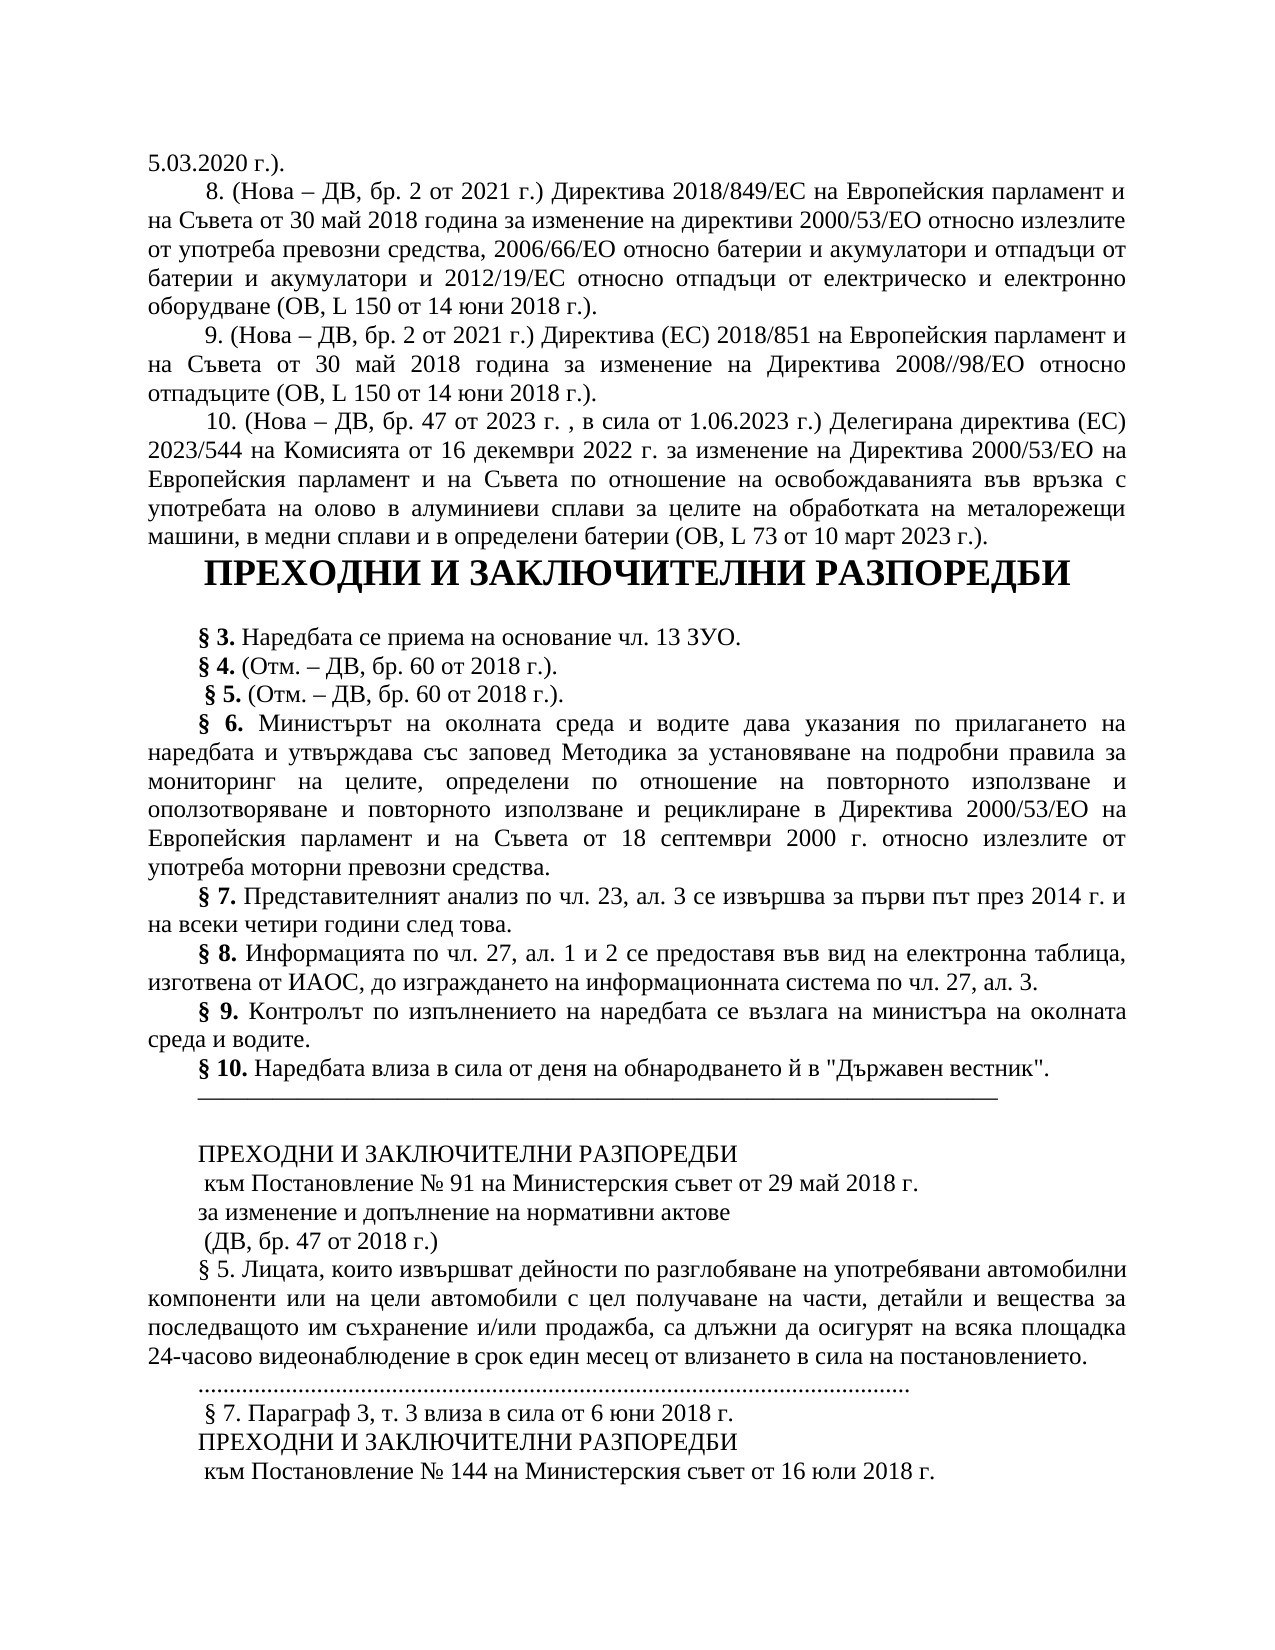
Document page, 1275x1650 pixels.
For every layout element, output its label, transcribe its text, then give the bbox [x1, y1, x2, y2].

text ———————————————————————————————— [148, 1082, 1127, 1111]
text § 4. (Отм. – ДВ, бр. 60 от 2018 г.). [148, 651, 1127, 679]
text § 6. Министърът на околната среда и водите дава указания по прилагането на наредбата и утвърждава със заповед Методика за установяване на подробни правила за мониторинг на целите, определени по отношение на повторното използване и оползотворяване и повторното използване и рециклиране в Директива 2000/53/ЕО на Европейския парламент и на Съвета от 18 септември 2000 г. относно излезлите от употреба моторни превозни средства. [148, 708, 1127, 881]
text § 5. Лицата, които извършват дейности по разглобяване на употребявани автомобилни компоненти или на цели автомобили с цел получаване на части, детайли и вещества за последващото им съхранение и/или продажба, са длъжни да осигурят на всяка площадка 24-часово видеонаблюдение в срок един месец от влизането в сила на постановлението. [148, 1254, 1127, 1369]
text § 7. Представителният анализ по чл. 23, ал. 3 се извършва за първи път през 2014 г. и на всеки четири години след това. [148, 881, 1127, 938]
text ПРЕХОДНИ И ЗАКЛЮЧИТЕЛНИ РАЗПОРЕДБИ [148, 1427, 1127, 1456]
text към Постановление № 91 на Министерския съвет от 29 май 2018 г. [148, 1168, 1127, 1197]
text 8. (Нова – ДВ, бр. 2 от 2021 г.) Директива 2018/849/ЕС на Европейския парламент и на Съвета от 30 май 2018 година за изменение на директиви 2000/53/ЕО относно излезлите от употреба превозни средства, 2006/66/ЕО относно батерии и акумулатори и отпадъци от батерии и акумулатори и 2012/19/ЕС относно отпадъци от електрическо и електронно оборудване (ОB, L 150 от 14 юни 2018 г.). [148, 176, 1127, 320]
text за изменение и допълнение на нормативни актове [148, 1197, 1127, 1226]
text 9. (Нова – ДВ, бр. 2 от 2021 г.) Директива (ЕС) 2018/851 на Европейския парламент и на Съвета от 30 май 2018 година за изменение на Директива 2008//98/ЕО относно отпадъците (ОВ, L 150 от 14 юни 2018 г.). [148, 320, 1127, 406]
text ПРЕХОДНИ И ЗАКЛЮЧИТЕЛНИ РАЗПОРЕДБИ [148, 1139, 1127, 1168]
text § 7. Параграф 3, т. 3 влиза в сила от 6 юни 2018 г. [148, 1398, 1127, 1427]
text ПРЕХОДНИ И ЗАКЛЮЧИТЕЛНИ РАЗПОРЕДБИ [148, 550, 1127, 593]
text към Постановление № 144 на Министерския съвет от 16 юли 2018 г. [148, 1456, 1127, 1484]
text (ДВ, бр. 47 от 2018 г.) [148, 1226, 1127, 1254]
text § 3. Наредбата се приема на основание чл. 13 ЗУО. [148, 622, 1127, 651]
text § 10. Наредбата влиза в сила от деня на обнародването й в "Държавен вестник". [148, 1053, 1127, 1082]
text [148, 148, 1127, 176]
text 10. (Нова – ДВ, бр. 47 от 2023 г. , в сила от 1.06.2023 г.) Делегирана директива (ЕС) 2023/544 на Комисията от 16 декември 2022 г. за изменение на Директива 2000/53/ЕО на Европейския парламент и на Съвета по отношение на освобождаванията във връзка с употребата на олово в алуминиеви сплави за целите на обработката на металорежещи машини, в медни сплави и в определени батерии (ОВ, L 73 от 10 март 2023 г.). [148, 406, 1127, 550]
text § 5. (Отм. – ДВ, бр. 60 от 2018 г.). [148, 679, 1127, 708]
text .................................................................................................................. [148, 1369, 1127, 1398]
text § 9. Контролът по изпълнението на наредбата се възлага на министъра на околната среда и водите. [148, 996, 1127, 1053]
text § 8. Информацията по чл. 27, ал. 1 и 2 се предоставя във вид на електронна таблица, изготвена от ИАОС, до изграждането на информационната система по чл. 27, ал. 3. [148, 938, 1127, 996]
